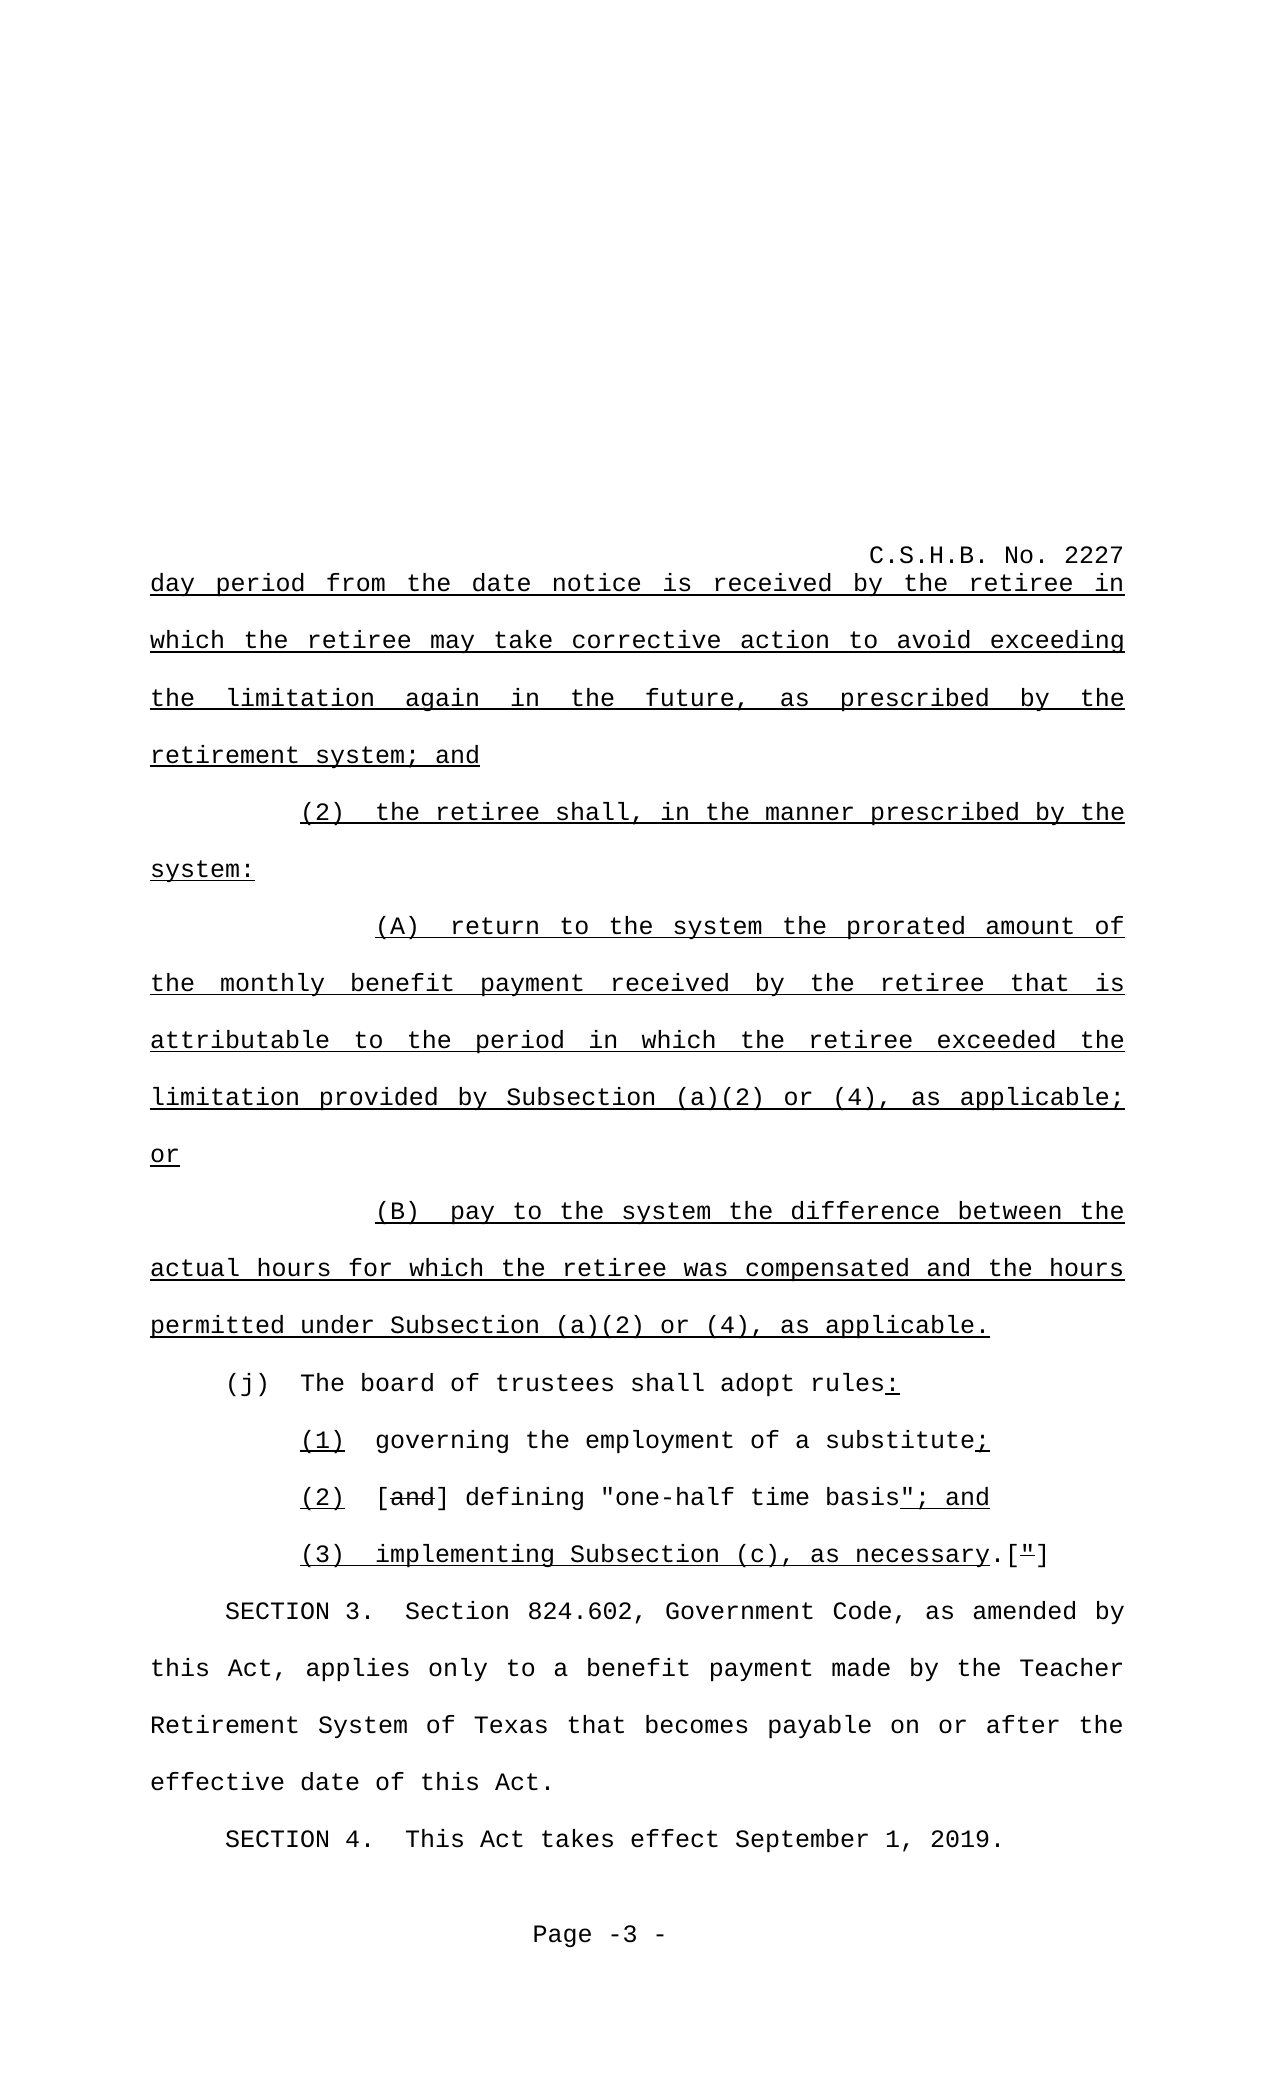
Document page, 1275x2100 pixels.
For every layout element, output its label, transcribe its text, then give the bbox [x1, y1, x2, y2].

text SECTION 3. Section 824.602, Government Code, as amended by this Act, applies only to a benefit payment made by the Teacher Retirement System of Texas that becomes payable on or after the effective date of this Act. [150, 1598, 1125, 1798]
text (B) pay to the system the difference between the actual hours for which the retiree was compensated and the hours permitted under Subsection (a)(2) or (4), as applicable. [150, 1281, 1125, 1341]
text (j) The board of trustees shall adopt rules: [150, 1370, 1125, 1398]
text (3) implementing Subsection (c), as necessary.["] [150, 1541, 1125, 1570]
text (1) governing the employment of a substitute; [150, 1427, 1125, 1456]
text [150, 571, 1125, 594]
text (B) pay to the system the difference between the actual hours for which the retiree was compensated and the hours permitted under Subsection (a)(2) or (4), as applicable. [150, 1199, 1125, 1279]
text (2) [and] defining "one-half time basis"; and [150, 1484, 1125, 1513]
text (A) return to the system the prorated amount of the monthly benefit payment received by the retiree that is attributable to the period in which the retiree exceeded the limitation provided by Subsection (a)(2) or (4), as applicable; or [150, 1052, 1125, 1108]
text (A) return to the system the prorated amount of the monthly benefit payment received by the retiree that is attributable to the period in which the retiree exceeded the limitation provided by Subsection (a)(2) or (4), as applicable; or [150, 1110, 1125, 1170]
text SECTION 4. This Act takes effect September 1, 2019. [150, 1827, 1125, 1855]
text (A) return to the system the prorated amount of the monthly benefit payment received by the retiree that is attributable to the period in which the retiree exceeded the limitation provided by Subsection (a)(2) or (4), as applicable; or [150, 995, 1125, 1051]
text (2) the retiree shall, in the manner prescribed by the system: [150, 799, 1125, 885]
text (A) return to the system the prorated amount of the monthly benefit payment received by the retiree that is attributable to the period in which the retiree exceeded the limitation provided by Subsection (a)(2) or (4), as applicable; or [150, 913, 1125, 994]
